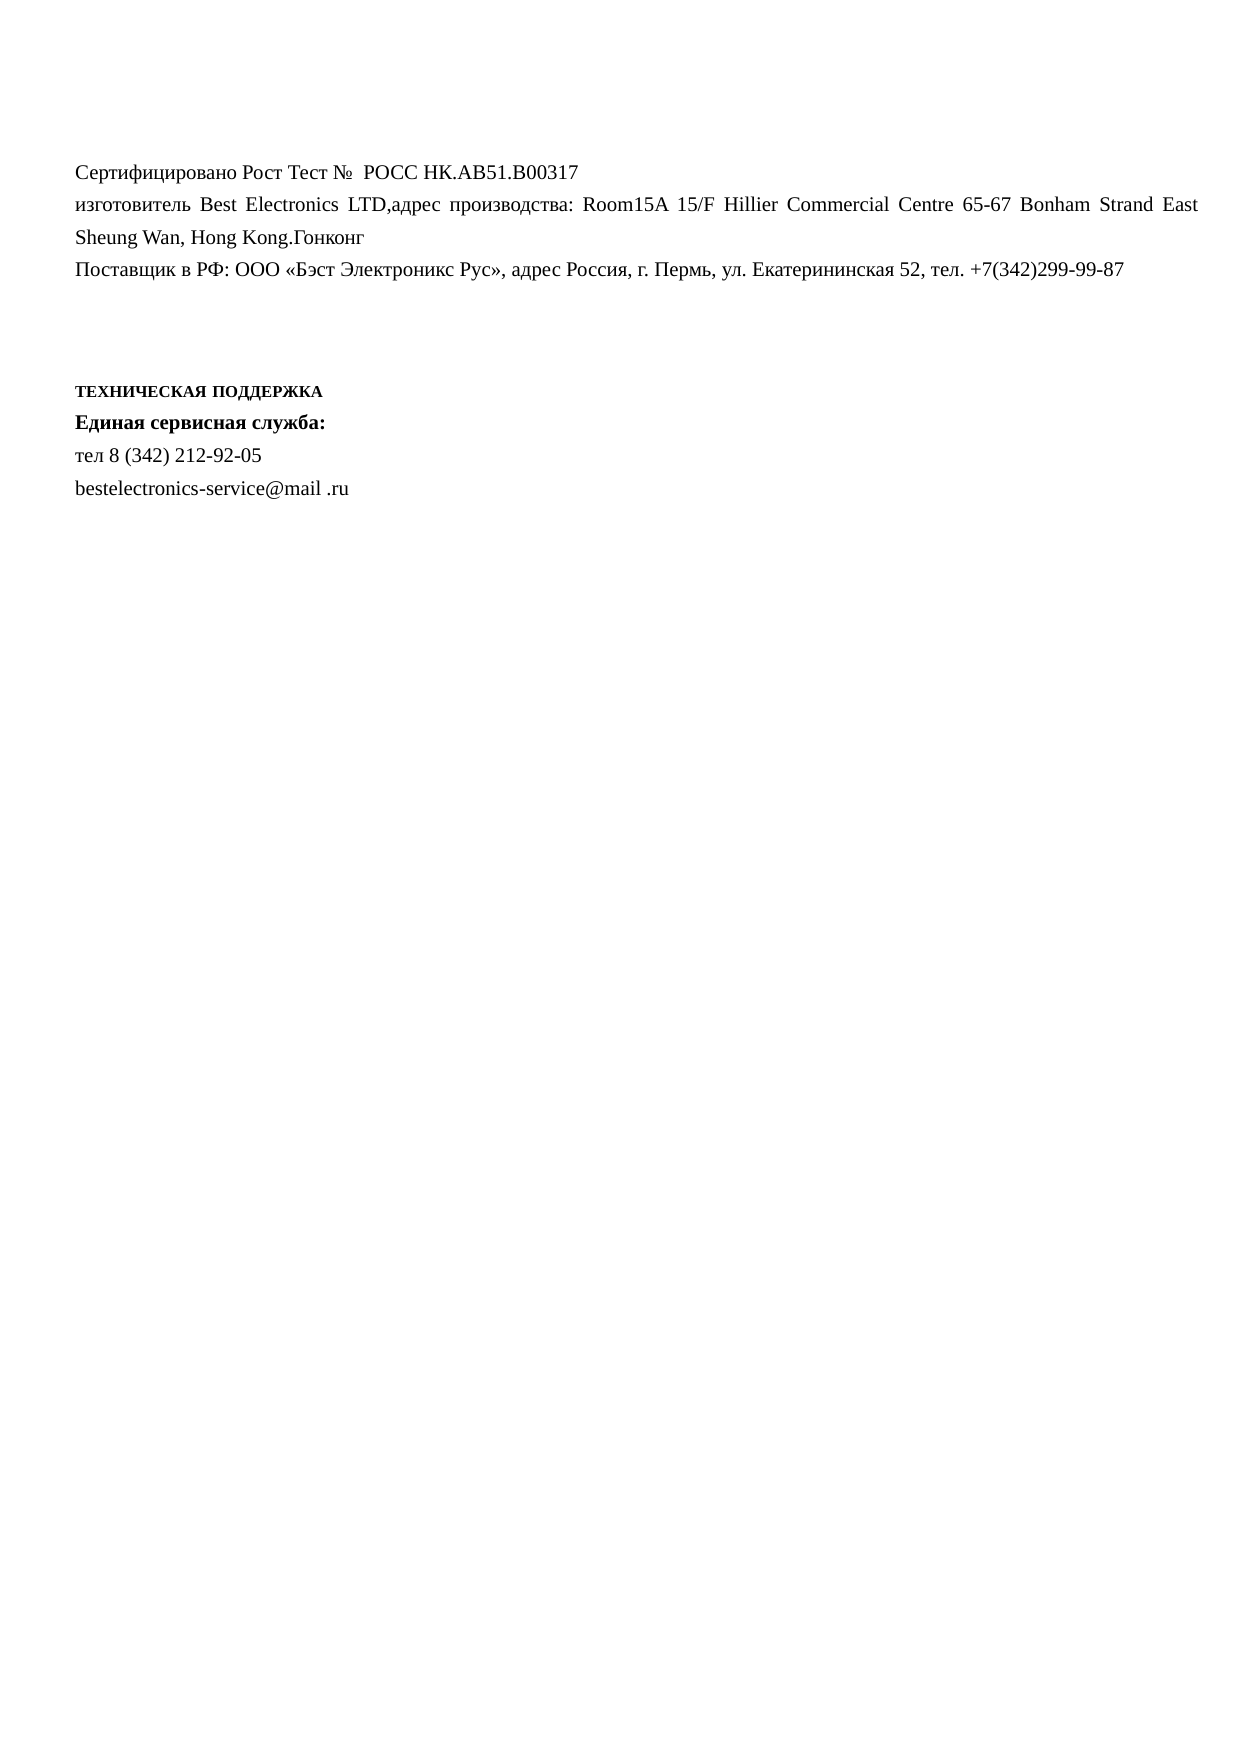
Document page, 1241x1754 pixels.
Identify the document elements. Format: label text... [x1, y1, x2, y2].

text техническая поддержка [75, 374, 1200, 406]
text тел 8 (342) 212-92-05 [75, 439, 1200, 472]
text Сертифицировано Рост Тест № РОСС НК.АВ51.В00317 [75, 156, 1200, 188]
text Единая сервисная служба: [75, 406, 1200, 439]
text изготовитель Best Electronics LTD,адрес производства: Room15A 15/F Hillier Commercial Centre 65-67 Bonham Strand East Sheung Wan, Hong Kong.Гонконг [75, 188, 1200, 253]
text Поставщик в РФ: ООО «Бэст Электроникс Рус», адрес Россия, г. Пермь, ул. Екатерининская 52, тел. +7(342)299-99-87 [75, 253, 1200, 286]
text bestelectronics-service@mail .ru [75, 472, 1200, 505]
